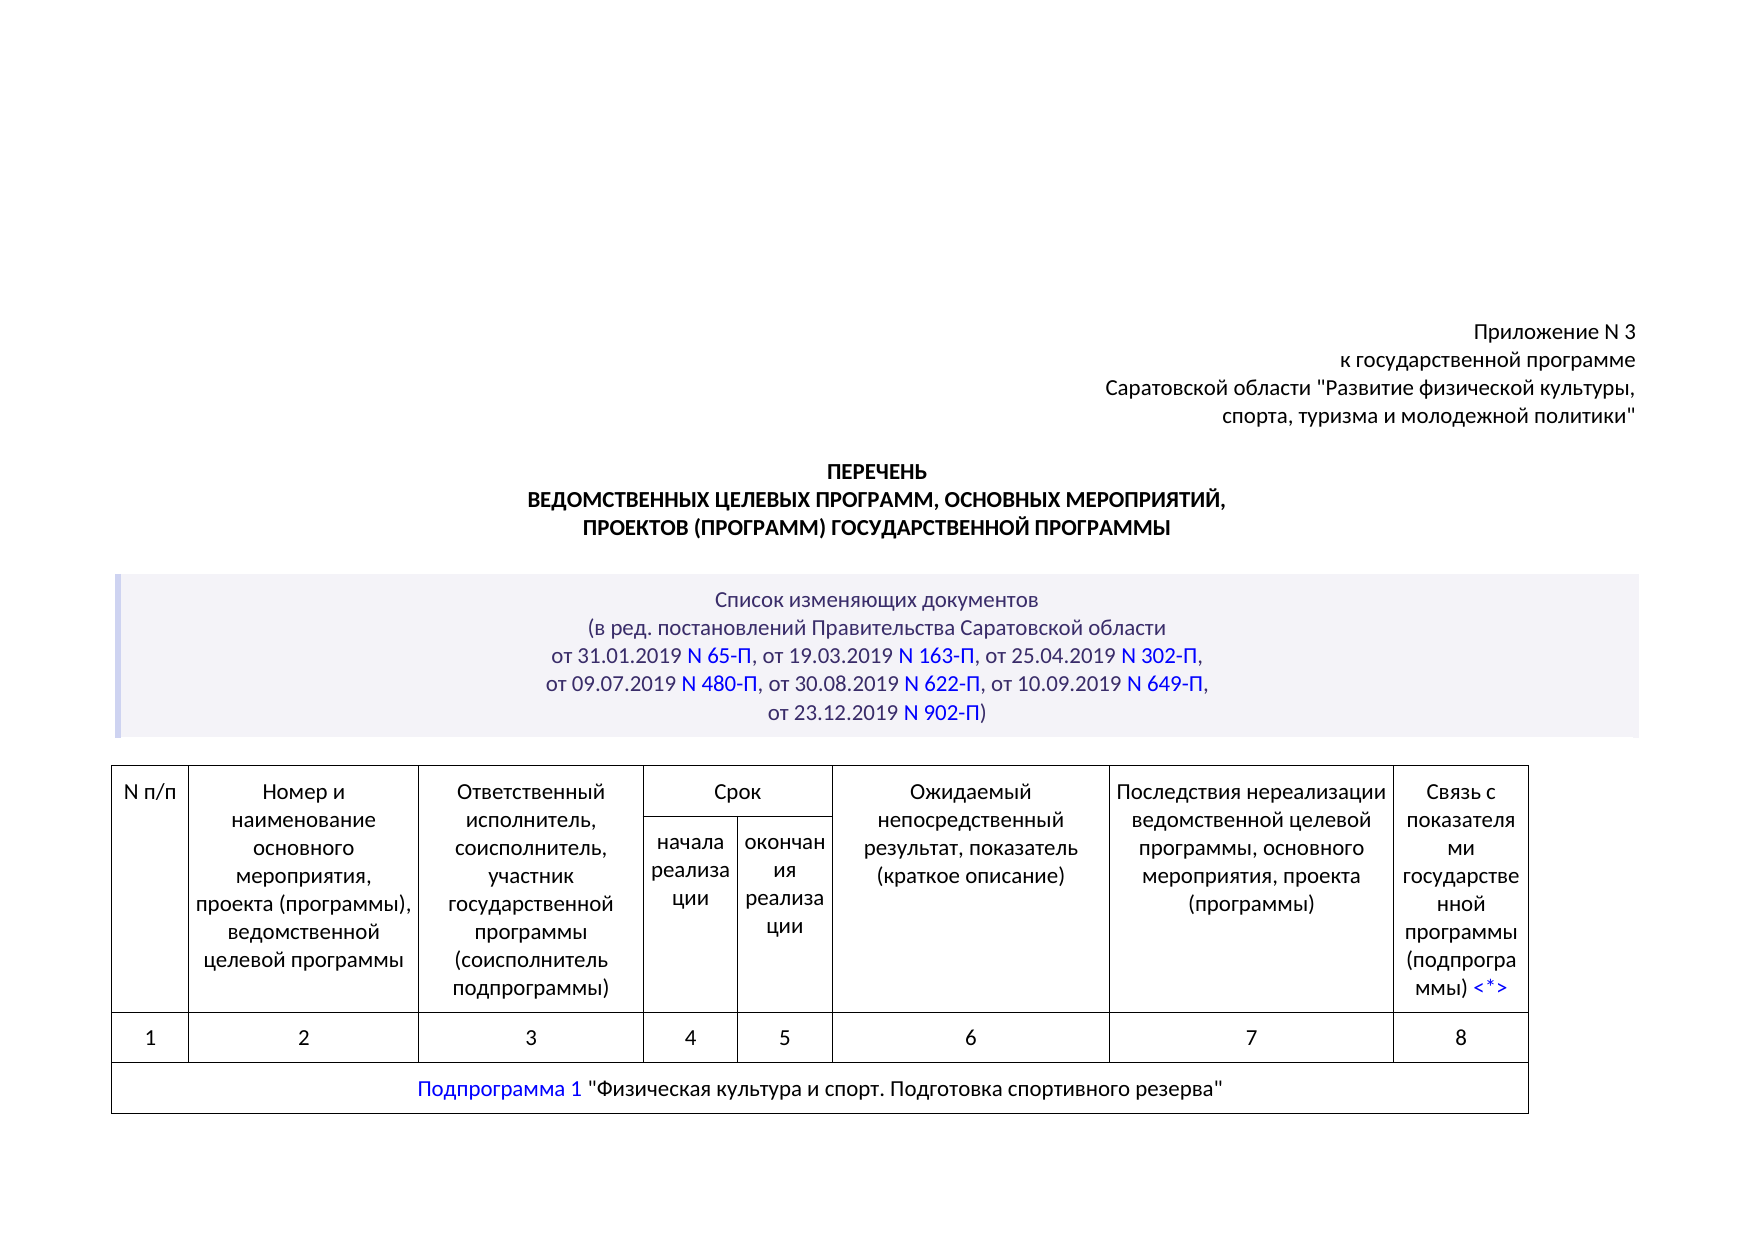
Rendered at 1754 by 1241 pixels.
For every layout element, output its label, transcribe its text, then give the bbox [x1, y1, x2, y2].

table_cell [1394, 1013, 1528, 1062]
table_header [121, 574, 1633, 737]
text спорта, туризма и молодежной политики" [118, 401, 1636, 429]
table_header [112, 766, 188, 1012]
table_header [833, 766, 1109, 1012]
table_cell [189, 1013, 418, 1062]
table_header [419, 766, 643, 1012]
title ВЕДОМСТВЕННЫХ ЦЕЛЕВЫХ ПРОГРАММ, ОСНОВНЫХ МЕРОПРИЯТИЙ, [118, 485, 1636, 513]
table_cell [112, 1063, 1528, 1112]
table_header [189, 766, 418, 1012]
text Приложение N 3 [118, 317, 1636, 345]
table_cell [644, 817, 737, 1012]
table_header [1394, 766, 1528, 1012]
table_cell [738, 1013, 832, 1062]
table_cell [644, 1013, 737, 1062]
title ПЕРЕЧЕНЬ [118, 457, 1636, 485]
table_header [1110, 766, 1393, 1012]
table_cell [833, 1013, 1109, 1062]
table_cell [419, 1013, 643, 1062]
title ПРОЕКТОВ (ПРОГРАММ) ГОСУДАРСТВЕННОЙ ПРОГРАММЫ [118, 513, 1636, 541]
text Саратовской области "Развитие физической культуры, [118, 373, 1636, 401]
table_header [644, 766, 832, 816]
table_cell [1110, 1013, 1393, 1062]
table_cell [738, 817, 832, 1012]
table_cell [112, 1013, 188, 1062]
text к государственной программе [118, 345, 1636, 373]
